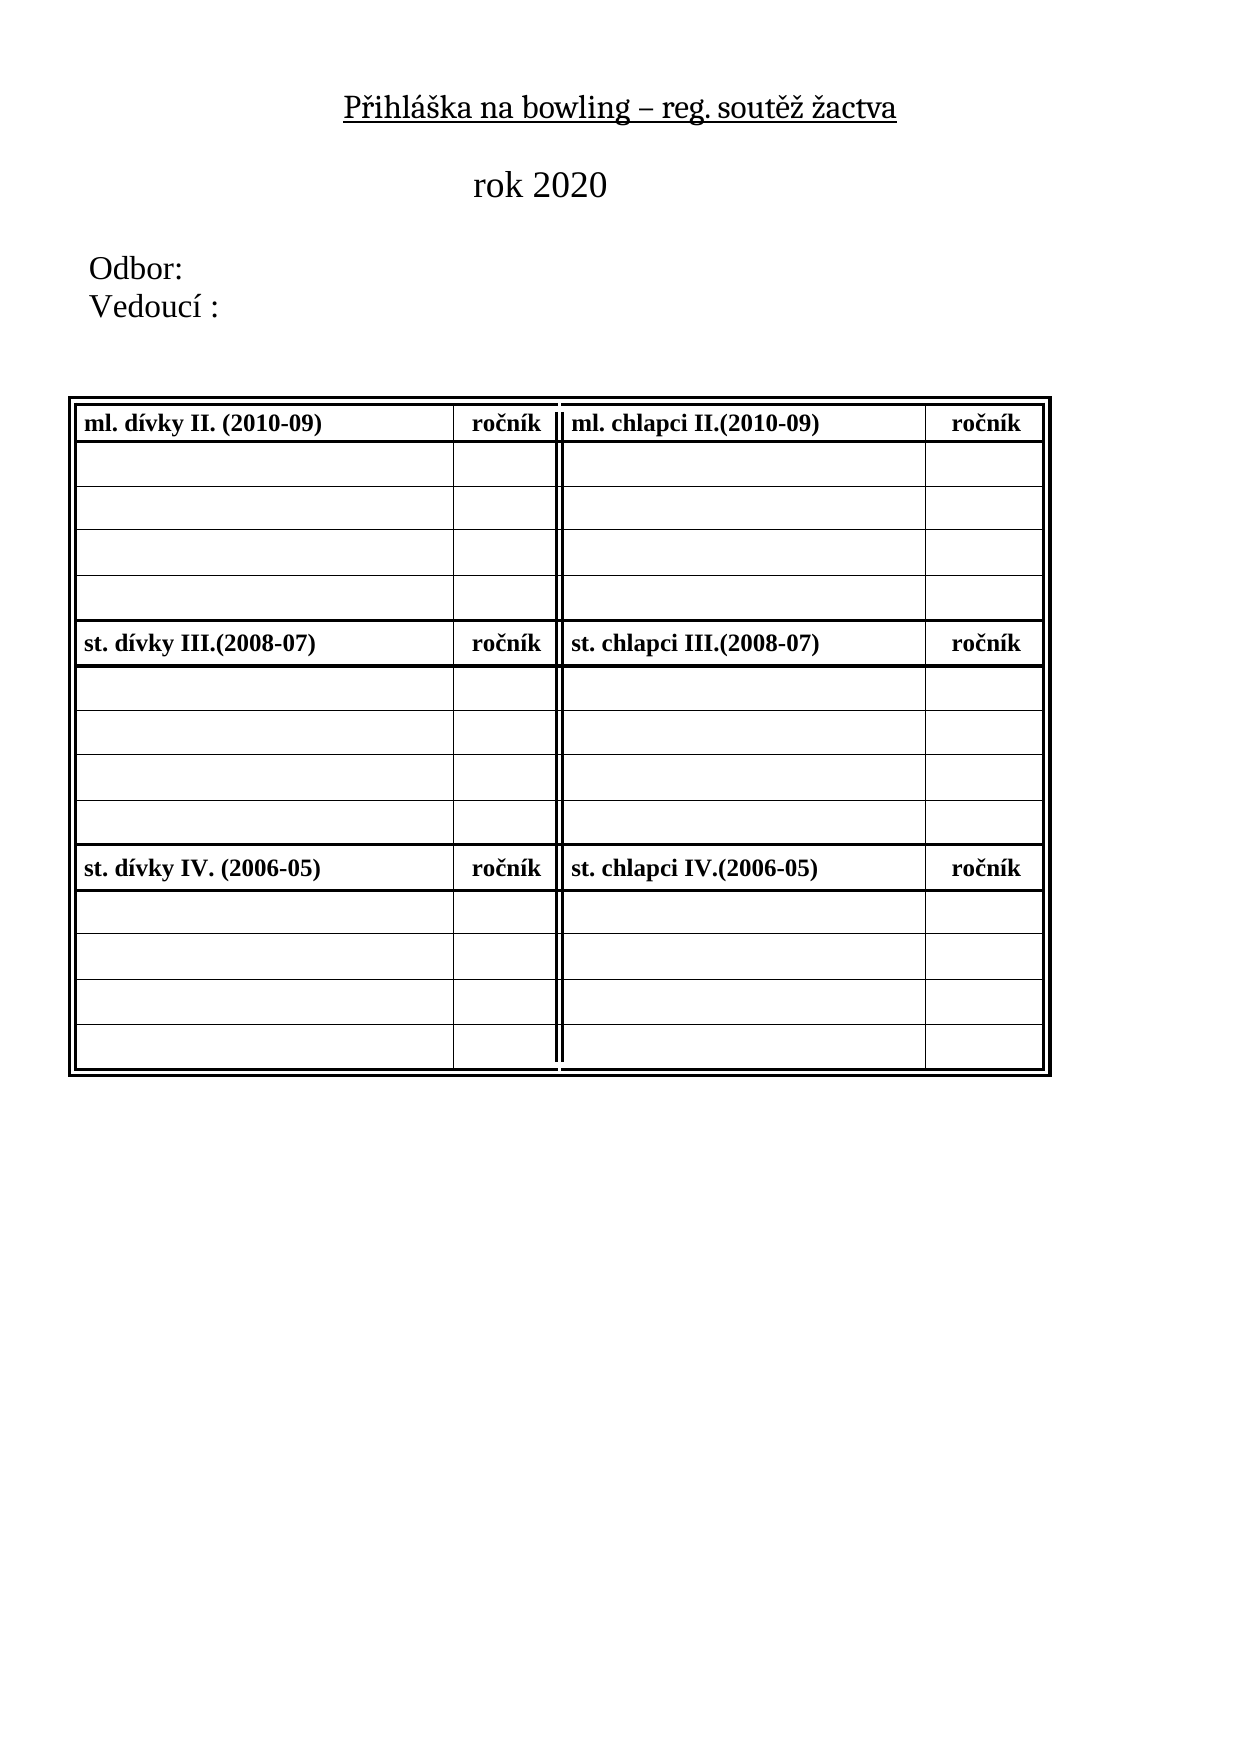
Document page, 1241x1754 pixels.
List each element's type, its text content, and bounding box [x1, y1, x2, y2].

table_cell st. dívky IV. (2006-05) [77, 846, 453, 889]
table_cell [454, 801, 555, 843]
table_cell [926, 892, 1042, 932]
table_cell [564, 892, 925, 932]
table_cell [77, 934, 453, 978]
table_cell [926, 755, 1042, 800]
table_cell [564, 934, 925, 978]
table_cell [454, 755, 555, 800]
table_cell ročník [454, 622, 555, 664]
table_cell [564, 530, 925, 575]
table_cell [564, 801, 925, 843]
table_cell ročník [926, 846, 1042, 889]
table_header ročník [926, 399, 1047, 440]
table_cell st. chlapci III.(2008-07) [564, 622, 925, 664]
table_cell [454, 487, 555, 529]
table_header ročník [453, 399, 560, 440]
table_cell [926, 487, 1042, 529]
table_cell [77, 755, 453, 800]
table_cell [454, 443, 555, 486]
table_cell [77, 576, 453, 618]
table_header ml. dívky II. (2010-09) [73, 399, 453, 440]
table_cell st. chlapci IV.(2006-05) [564, 846, 925, 889]
table_cell [564, 443, 925, 486]
table_cell [454, 892, 555, 932]
table_cell [926, 576, 1042, 618]
table_cell [77, 711, 453, 754]
table_cell [77, 980, 453, 1024]
subtitle Přihláška na bowling – reg. soutěž žactva [89, 89, 1152, 127]
table_cell [926, 801, 1042, 843]
table_cell [77, 487, 453, 529]
table_cell [454, 1025, 560, 1068]
text Odbor: [89, 248, 1152, 287]
table_cell [560, 1025, 925, 1068]
text Vedoucí : [89, 287, 1152, 325]
table_cell [77, 668, 453, 710]
table_cell [926, 980, 1042, 1024]
table_cell [454, 530, 555, 575]
table_cell ročník [926, 622, 1042, 664]
table_cell [454, 576, 555, 618]
table_cell [77, 801, 453, 843]
table_cell [77, 892, 453, 932]
table_cell [564, 668, 925, 710]
text rok 2020 [89, 162, 1152, 205]
table_cell [926, 443, 1042, 486]
table_cell [926, 711, 1042, 754]
table_cell [77, 530, 453, 575]
table_cell [926, 1025, 1042, 1068]
table_cell [926, 934, 1042, 978]
table_cell st. dívky III.(2008-07) [77, 622, 453, 664]
table_cell [926, 668, 1042, 710]
table_header ml. chlapci II.(2010-09) [560, 399, 926, 440]
table_cell [77, 443, 453, 486]
table_cell [454, 711, 555, 754]
table_cell [454, 934, 555, 978]
table_cell [454, 980, 555, 1024]
table_cell [564, 980, 925, 1024]
table_cell [926, 530, 1042, 575]
table_cell [454, 668, 555, 710]
table_cell [77, 1025, 453, 1068]
table_cell [564, 711, 925, 754]
table_cell ročník [454, 846, 555, 889]
table_cell [564, 487, 925, 529]
table_cell [564, 755, 925, 800]
table_cell [564, 576, 925, 618]
